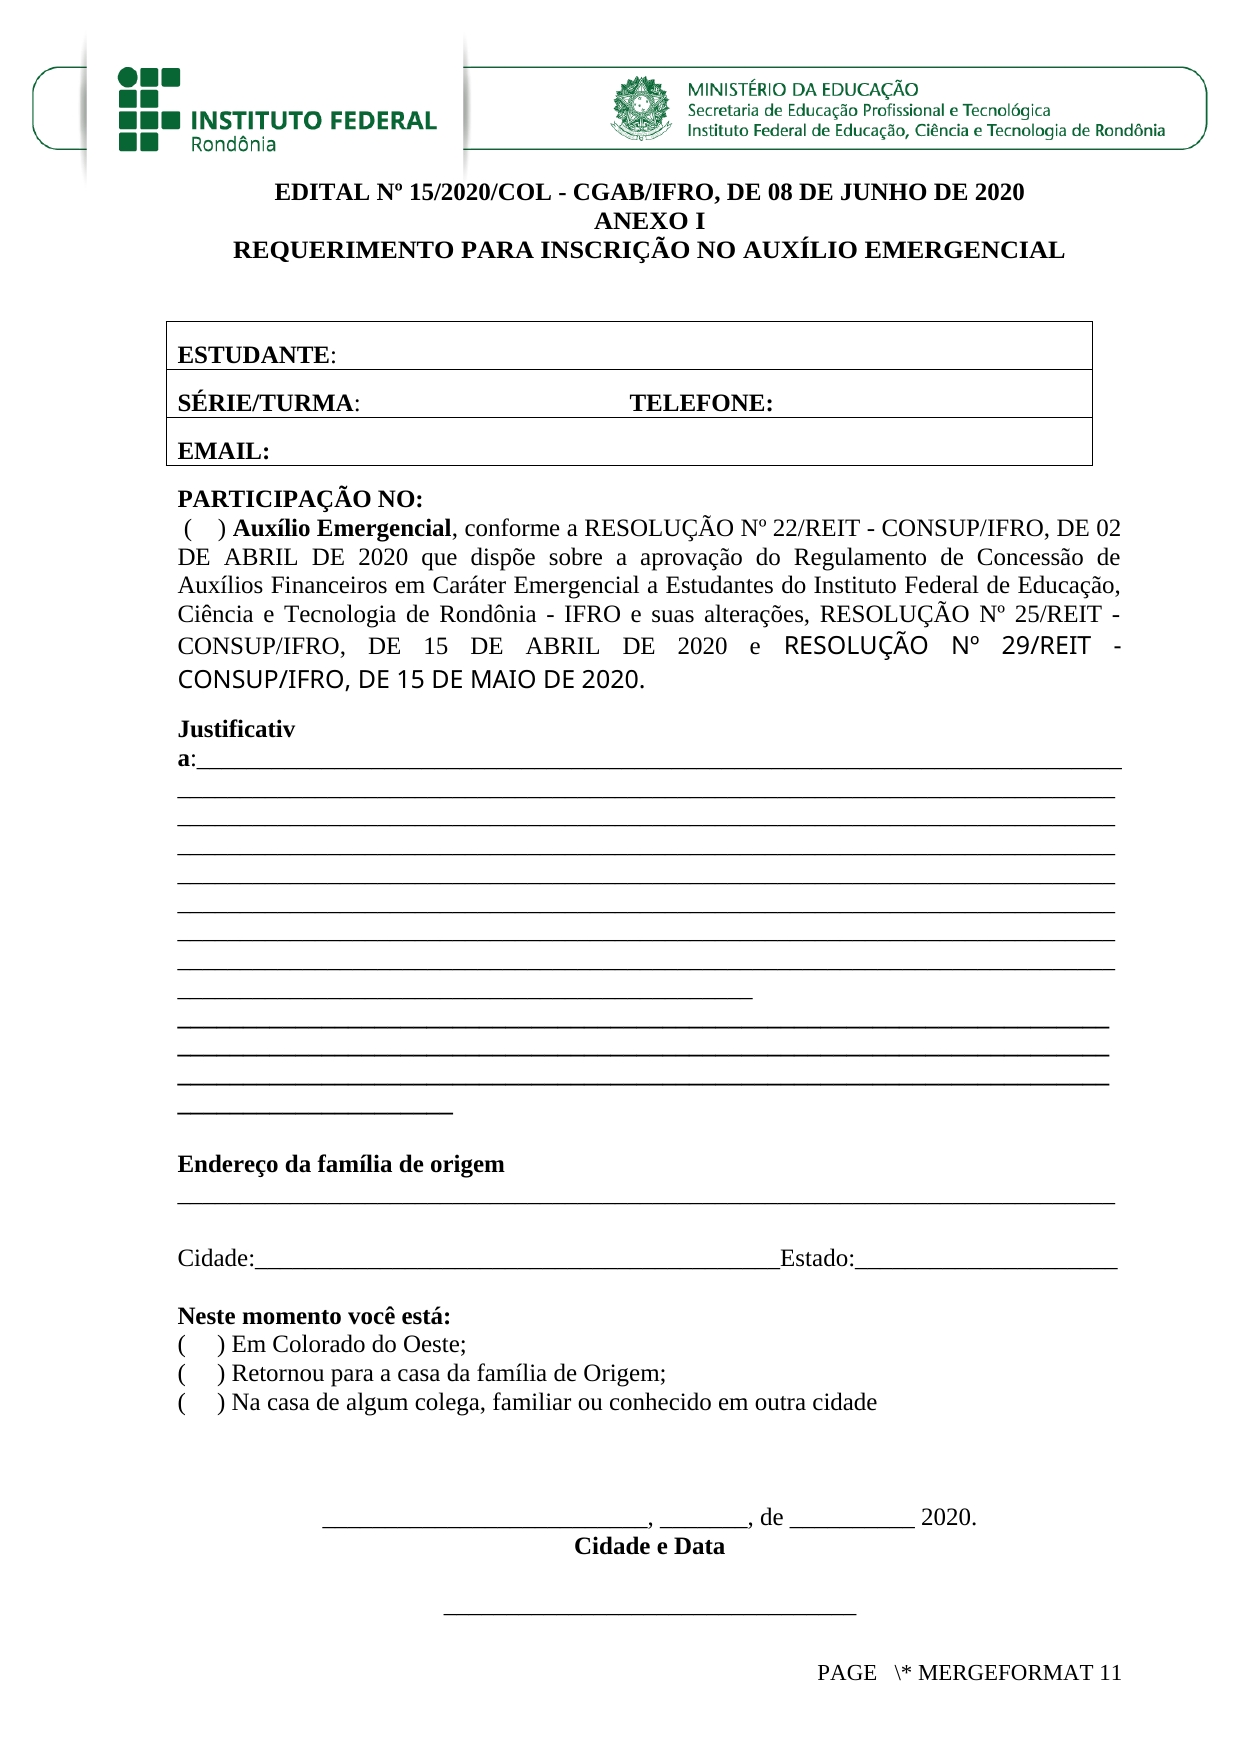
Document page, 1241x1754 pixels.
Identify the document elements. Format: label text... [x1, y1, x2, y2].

table_cell SÉRIE/TURMA: TELEFONE: [167, 370, 1092, 417]
text PARTICIPAÇÃO NO: [177, 484, 1122, 513]
text Neste momento você está: [177, 1301, 1122, 1329]
text Justificativa:_____________________________________________________________________________________________________________________________________________________________________________________________________________________________________________________________________________________________________________________________________________________________________________________________________________________________________________________________________________________________________________________________________________________________________________________________________________________________________________________________________ [177, 714, 1122, 1002]
text REQUERIMENTO PARA INSCRIÇÃO NO AUXÍLIO EMERGENCIAL [177, 235, 1122, 263]
text ( ) Em Colorado do Oeste; [177, 1329, 1122, 1358]
text Cidade e Data [177, 1531, 1122, 1560]
text EDITAL Nº 15/2020/COL - CGAB/IFRO, DE 08 DE JUNHO DE 2020 [177, 177, 1122, 206]
text ( ) Na casa de algum colega, familiar ou conhecido em outra cidade [177, 1387, 1122, 1416]
text Endereço da família de origem ___________________________________________________________________________ [177, 1149, 1122, 1207]
text ( ) Auxílio Emergencial, conforme a RESOLUÇÃO Nº 22/REIT - CONSUP/IFRO, DE 02 DE ABRIL DE 2020 que dispõe sobre a aprovação do Regulamento de Concessão de Auxílios Financeiros em Caráter Emergencial a Estudantes do Instituto Federal de Educação, Ciência e Tecnologia de Rondônia - IFRO e suas alterações, RESOLUÇÃO Nº 25/REIT - CONSUP/IFRO, DE 15 DE ABRIL DE 2020 e RESOLUÇÃO Nº 29/REIT - CONSUP/IFRO, DE 15 DE MAIO DE 2020. [177, 513, 1122, 696]
text __________________________, _______, de __________ 2020. [177, 1502, 1122, 1531]
table_header ESTUDANTE: [167, 322, 1092, 369]
table_cell EMAIL: [167, 418, 1092, 465]
text Cidade:__________________________________________Estado:_____________________ [177, 1243, 1122, 1272]
picture [0, 2, 1241, 209]
text ( ) Retornou para a casa da família de Origem; [177, 1358, 1122, 1387]
text __________________________________________________________________________________________________________________________________________________________________________________________________________________________________________ [177, 1002, 1122, 1117]
text _________________________________ [177, 1589, 1122, 1617]
text ANEXO I [177, 206, 1122, 235]
